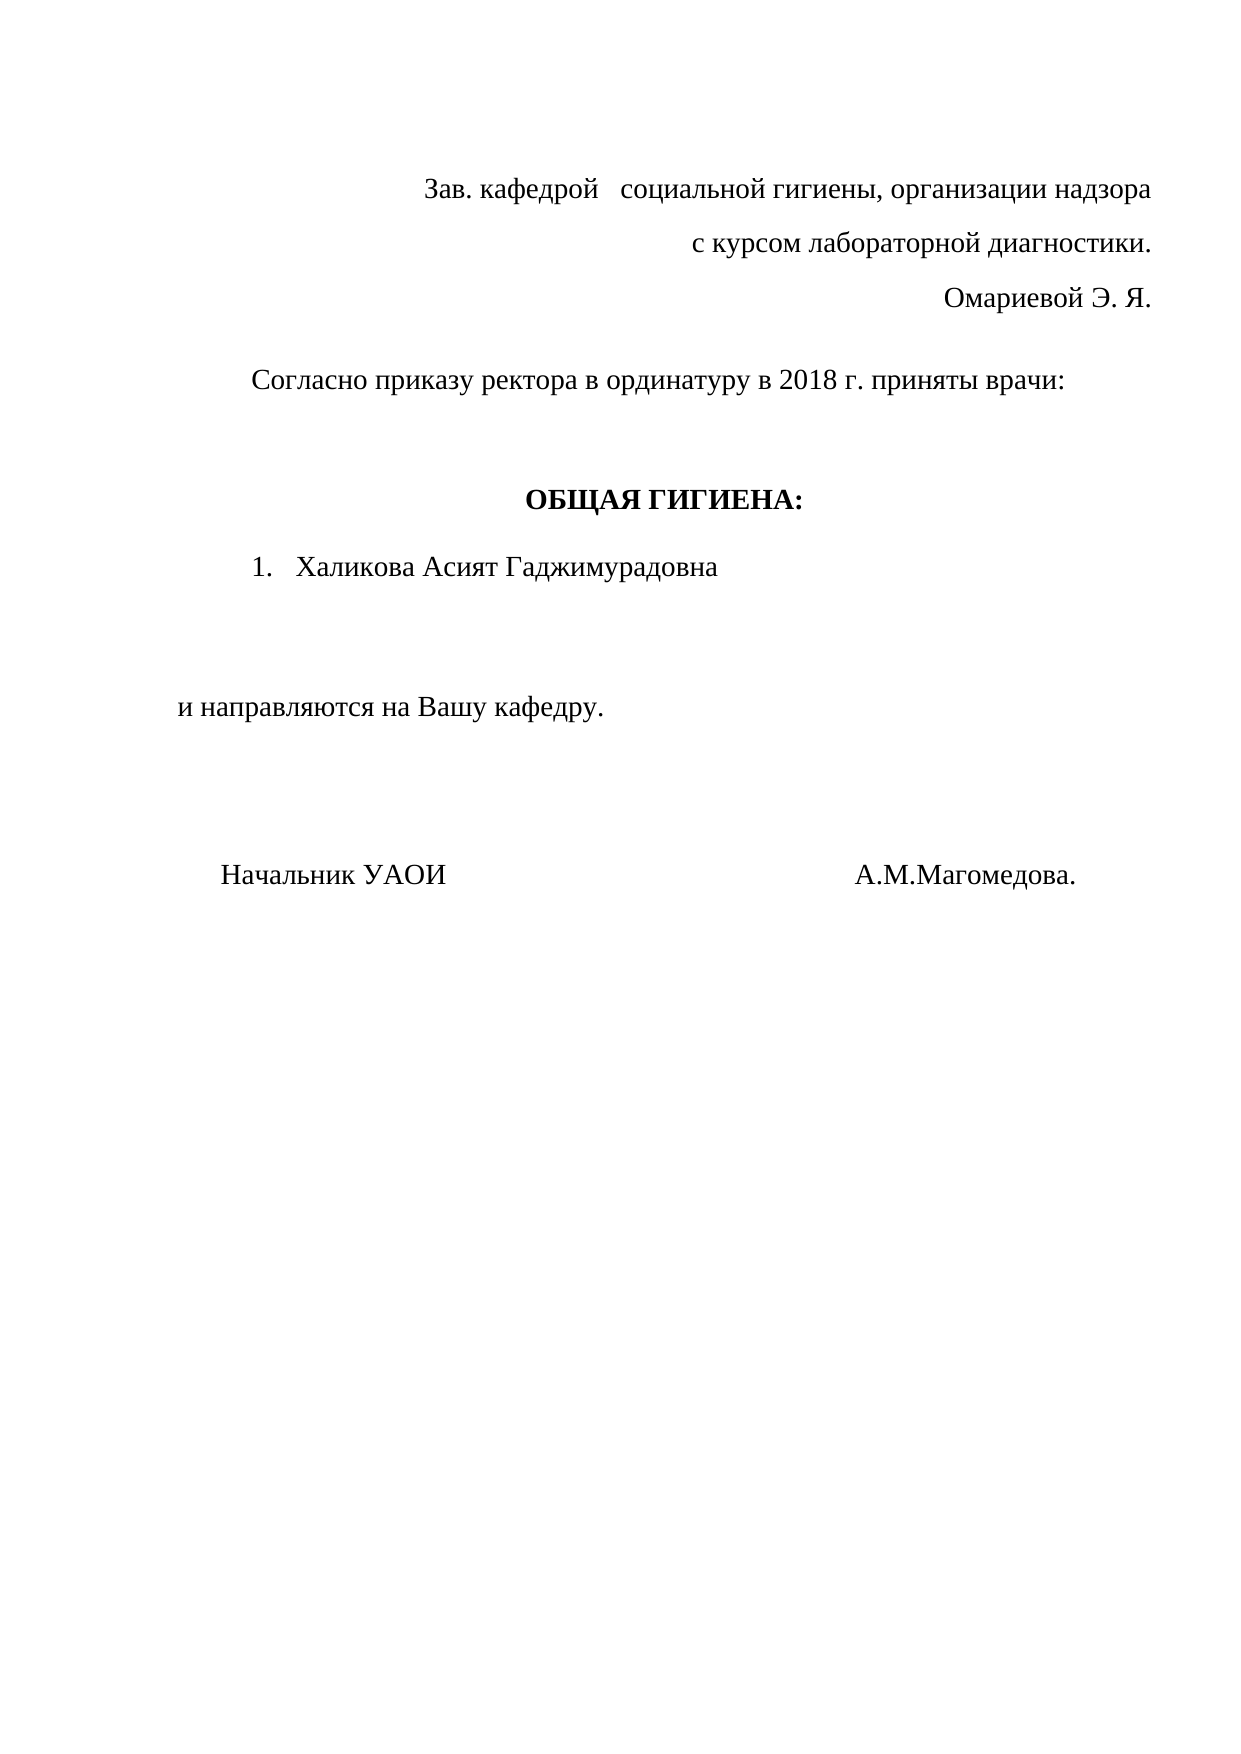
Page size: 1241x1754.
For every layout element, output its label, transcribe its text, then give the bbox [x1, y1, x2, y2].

text и направляются на Вашу кафедру. [177, 689, 1152, 723]
text Согласно приказу ректора в ординатуру в 2018 г. приняты врачи: [177, 362, 1152, 396]
text Зав. кафедрой социальной гигиены, организации надзора [177, 171, 1152, 205]
text ОБЩАЯ ГИГИЕНА: [177, 482, 1152, 516]
list Халикова Асият Гаджимурадовна [251, 549, 1152, 583]
text Начальник УАОИ А.М.Магомедова. [177, 857, 1152, 890]
text Омариевой Э. Я. [177, 280, 1152, 313]
text с курсом лабораторной диагностики. [177, 226, 1152, 259]
